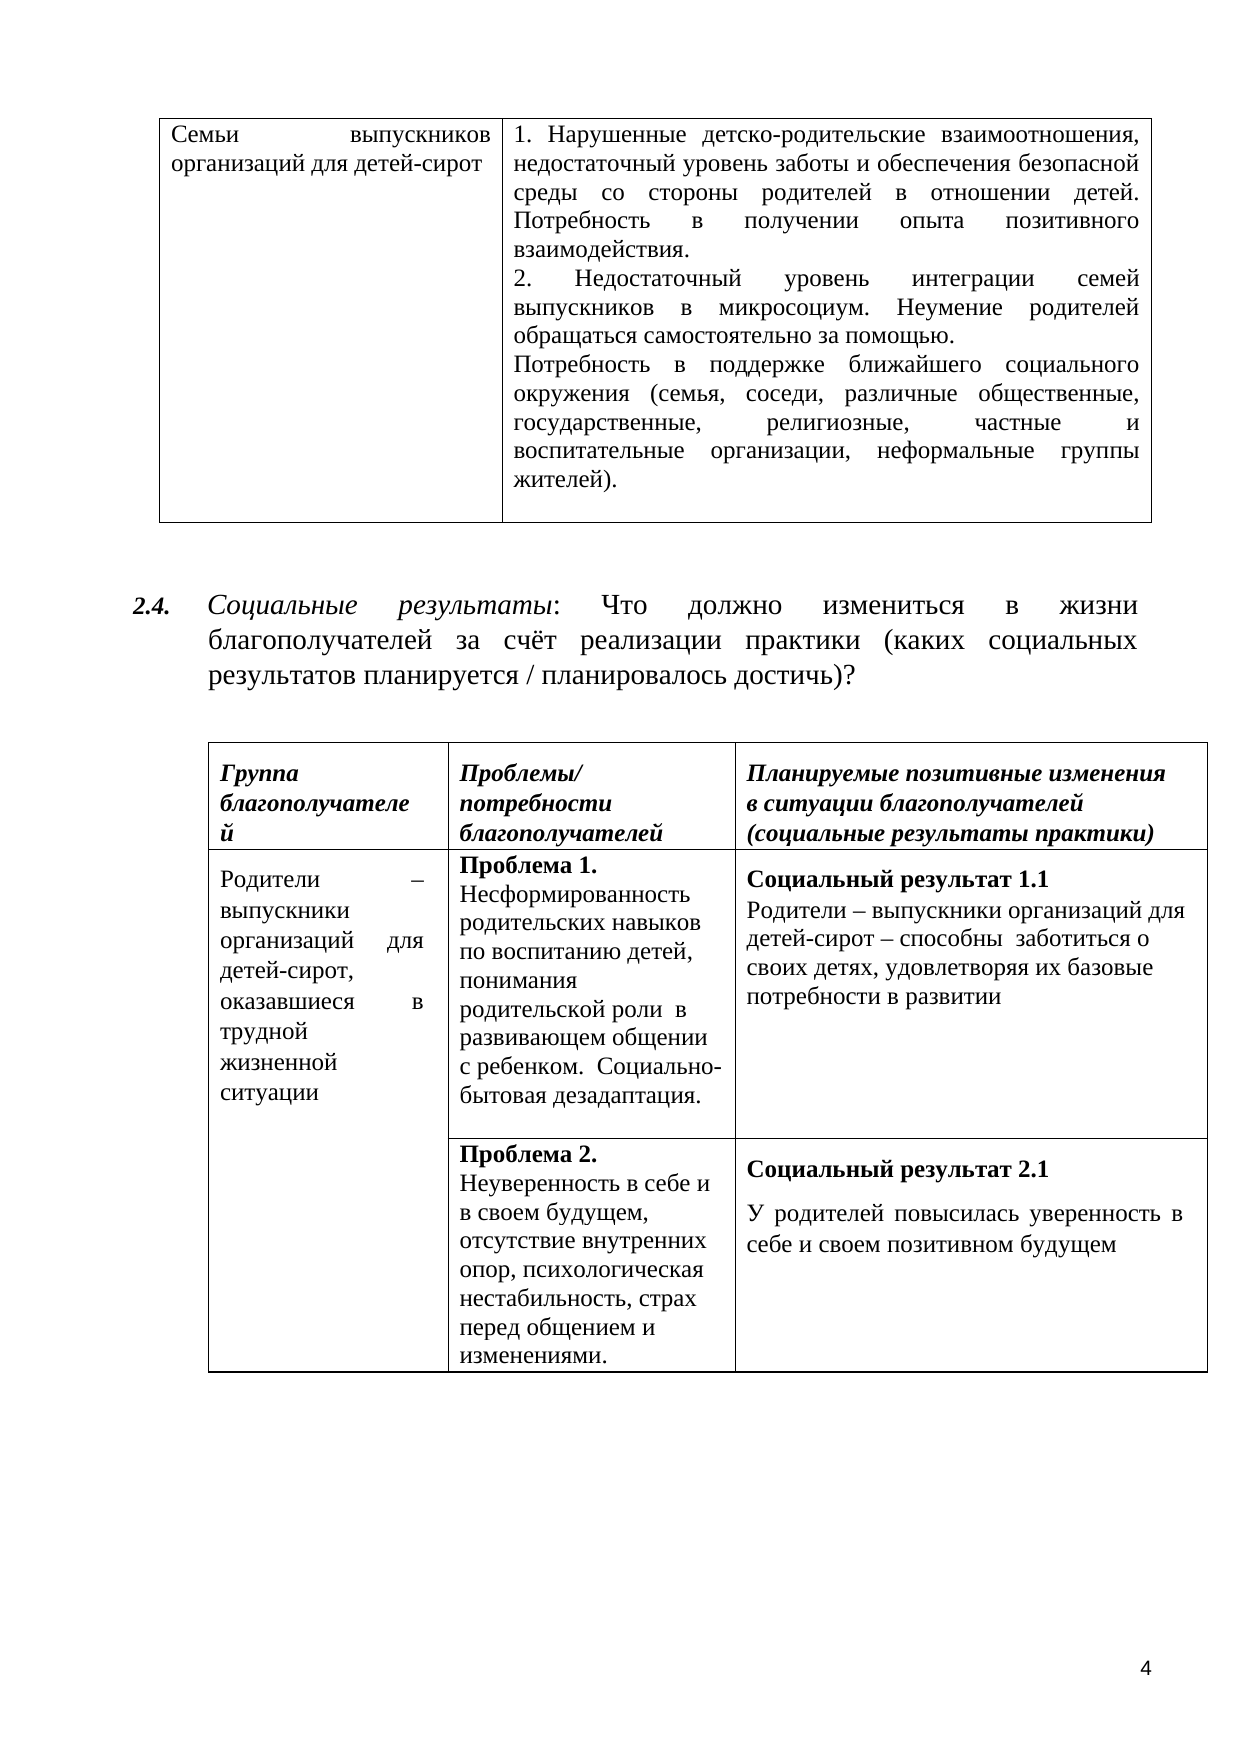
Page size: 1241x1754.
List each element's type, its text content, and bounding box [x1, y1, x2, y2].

table_cell Проблема 2. Неуверенность в себе и в своем будущем, отсутствие внутренних опор, психологическая нестабильность, страх перед общением и изменениями. [449, 1139, 735, 1371]
table_cell Социальный результат 1.1 Родители – выпускники организаций для детей-сирот – способны заботиться о своих детях, удовлетворяя их базовые потребности в развитии [736, 850, 1207, 1138]
table_cell Социальный результат 2.1 У родителей повысилась уверенность в себе и своем позитивном будущем [736, 1139, 1207, 1371]
table_cell 1. Нарушенные детско-родительские взаимоотношения, недостаточный уровень заботы и обеспечения безопасной среды со стороны родителей в отношении детей. Потребность в получении опыта позитивного взаимодействия. 2. Недостаточный уровень интеграции семей выпускников в микросоциум. Неумение родителей обращаться самостоятельно за помощью. Потребность в поддержке ближайшего социального окружения (семья, соседи, различные общественные, государственные, религиозные, частные и воспитательные организации, неформальные группы жителей). [503, 119, 1151, 522]
list Социальные результаты: Что должно измениться в жизни благополучателей за счёт реализации практики (каких социальных результатов планируется / планировалось достичь)? [133, 587, 1138, 691]
table_header Группа благополучателей [209, 743, 448, 849]
table_header Проблемы/ потребности благополучателей [449, 743, 735, 849]
table_header Планируемые позитивные изменения в ситуации благополучателей (социальные результаты практики) [736, 743, 1207, 849]
table_cell Проблема 1. Несформированность родительских навыков по воспитанию детей, понимания родительской роли в развивающем общении с ребенком. Социально-бытовая дезадаптация. [449, 850, 735, 1138]
table_cell Семьи выпускников организаций для детей-сирот [160, 119, 502, 522]
table_cell Родители – выпускники организаций для детей-сирот, оказавшиеся в трудной жизненной ситуации [209, 850, 448, 1371]
